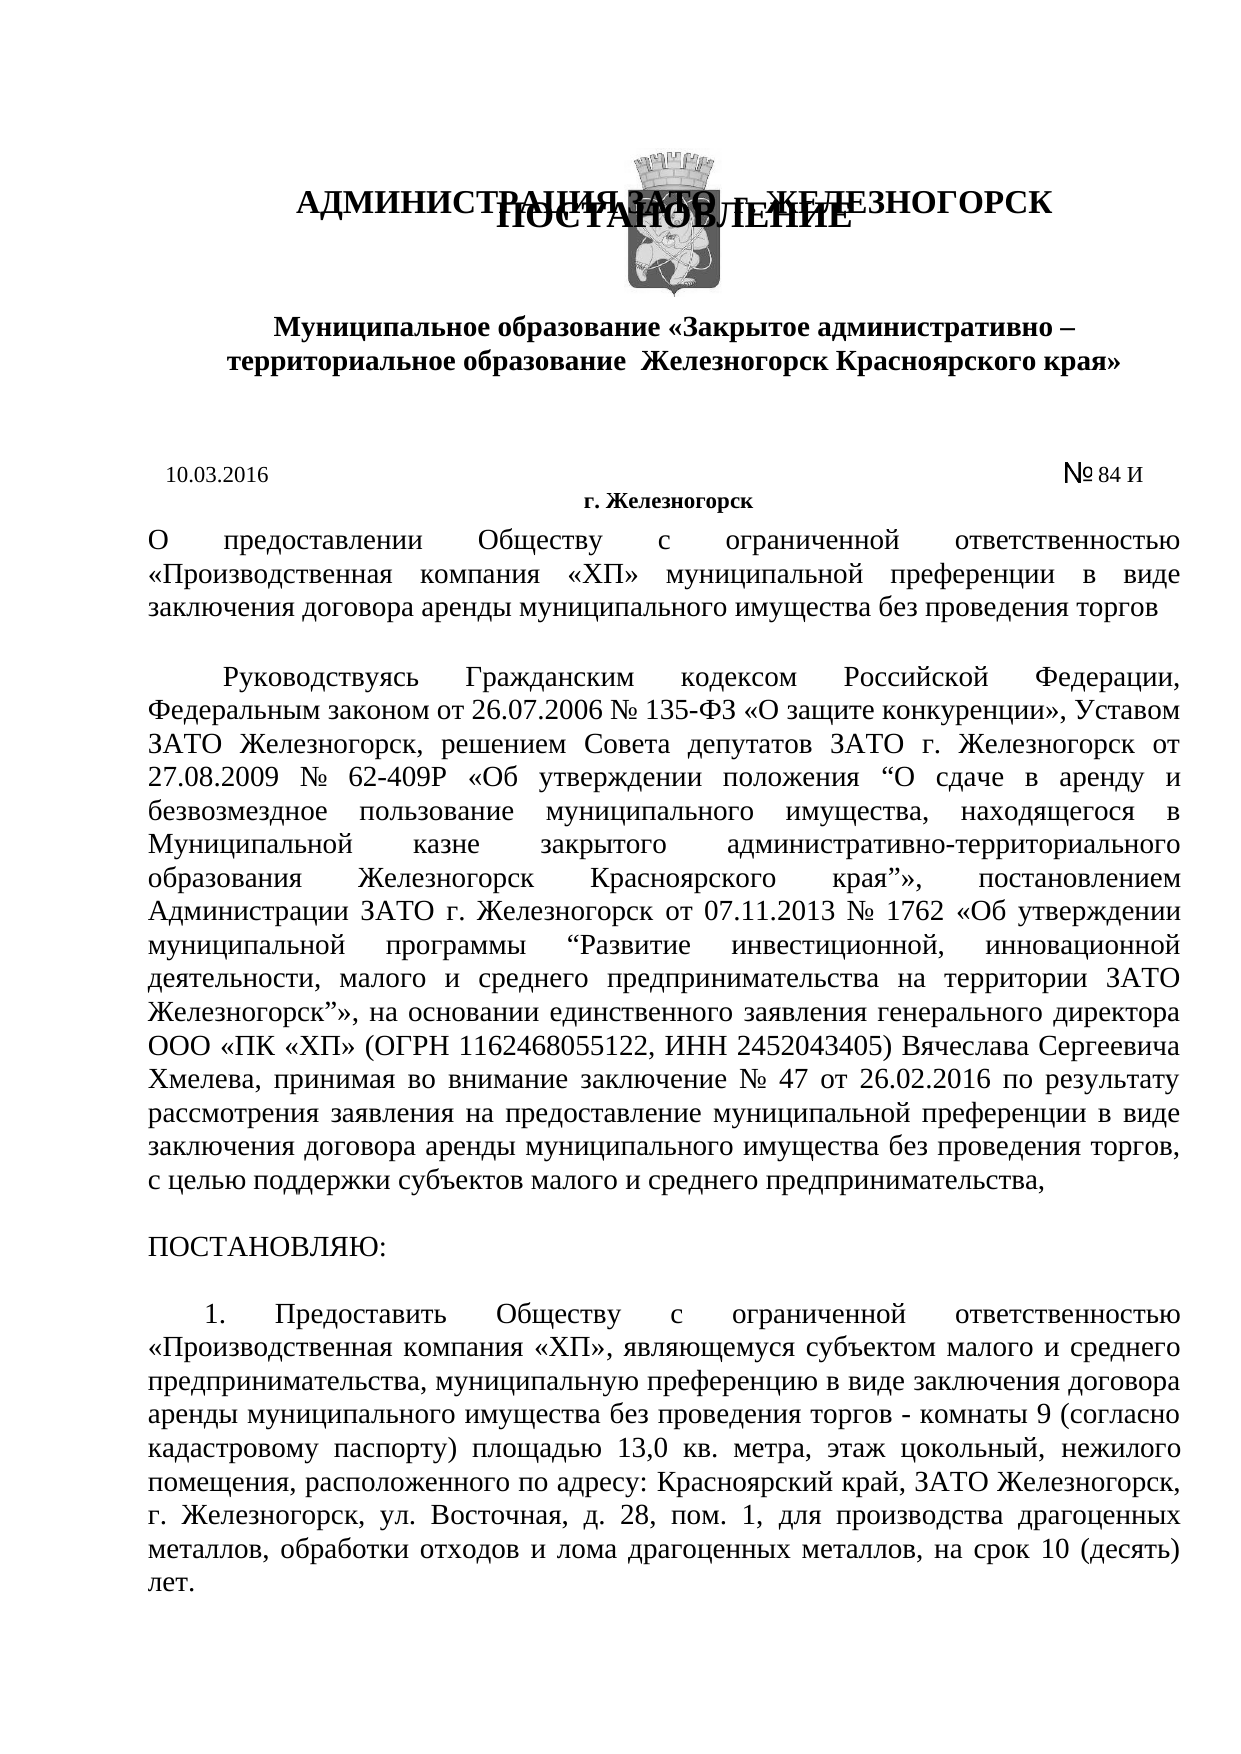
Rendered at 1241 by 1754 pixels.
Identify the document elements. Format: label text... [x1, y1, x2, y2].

text ПОСТАНОВЛЯЮ: [148, 1229, 1181, 1262]
text О предоставлении Обществу с ограниченной ответственностью «Производственная компания «ХП» муниципальной преференции в виде заключения договора аренды муниципального имущества без проведения торгов [148, 444, 1181, 623]
text 1. Предоставить Обществу с ограниченной ответственностью «Производственная компания «ХП», являющемуся субъектом малого и среднего предпринимательства, муниципальную преференцию в виде заключения договора аренды муниципального имущества без проведения торгов - комнаты 9 (согласно кадастровому паспорту) площадью 13,0 кв. метра, этаж цокольный, нежилого помещения, расположенного по адресу: Красноярский край, ЗАТО Железногорск, г. Железногорск, ул. Восточная, д. 28, пом. 1, для производства драгоценных металлов, обработки отходов и лома драгоценных металлов, на срок 10 (десять) лет. [148, 1296, 1181, 1598]
text Руководствуясь Гражданским кодексом Российской Федерации, Федеральным законом от 26.07.2006 № 135-ФЗ «О защите конкуренции», Уставом ЗАТО Железногорск, решением Совета депутатов ЗАТО г. Железногорск от 27.08.2009 № 62-409Р «Об утверждении положения “О сдаче в аренду и безвозмездное пользование муниципального имущества, находящегося в Муниципальной казне закрытого административно-территориального образования Железногорск Красноярского края”», постановлением Администрации ЗАТО г. Железногорск от 07.11.2013 № 1762 «Об утверждении муниципальной программы “Развитие инвестиционной, инновационной деятельности, малого и среднего предпринимательства на территории ЗАТО Железногорск”», на основании единственного заявления генерального директора ООО «ПК «ХП» (ОГРН 1162468055122, ИНН 2452043405) Вячеслава Сергеевича Хмелева, принимая во внимание заключение № 47 от 26.02.2016 по результату рассмотрения заявления на предоставление муниципальной преференции в виде заключения договора аренды муниципального имущества без проведения торгов, с целью поддержки субъектов малого и среднего предпринимательства, [148, 659, 1181, 1195]
text г. Железногорск [165, 488, 1172, 514]
text 10.03.2016 84 И [165, 461, 1172, 488]
text Муниципальное образование «Закрытое административно – территориальное образование Железногорск Красноярского края» [158, 309, 1190, 376]
text ПОСТАНОВЛЕНИЕ [158, 192, 1190, 235]
